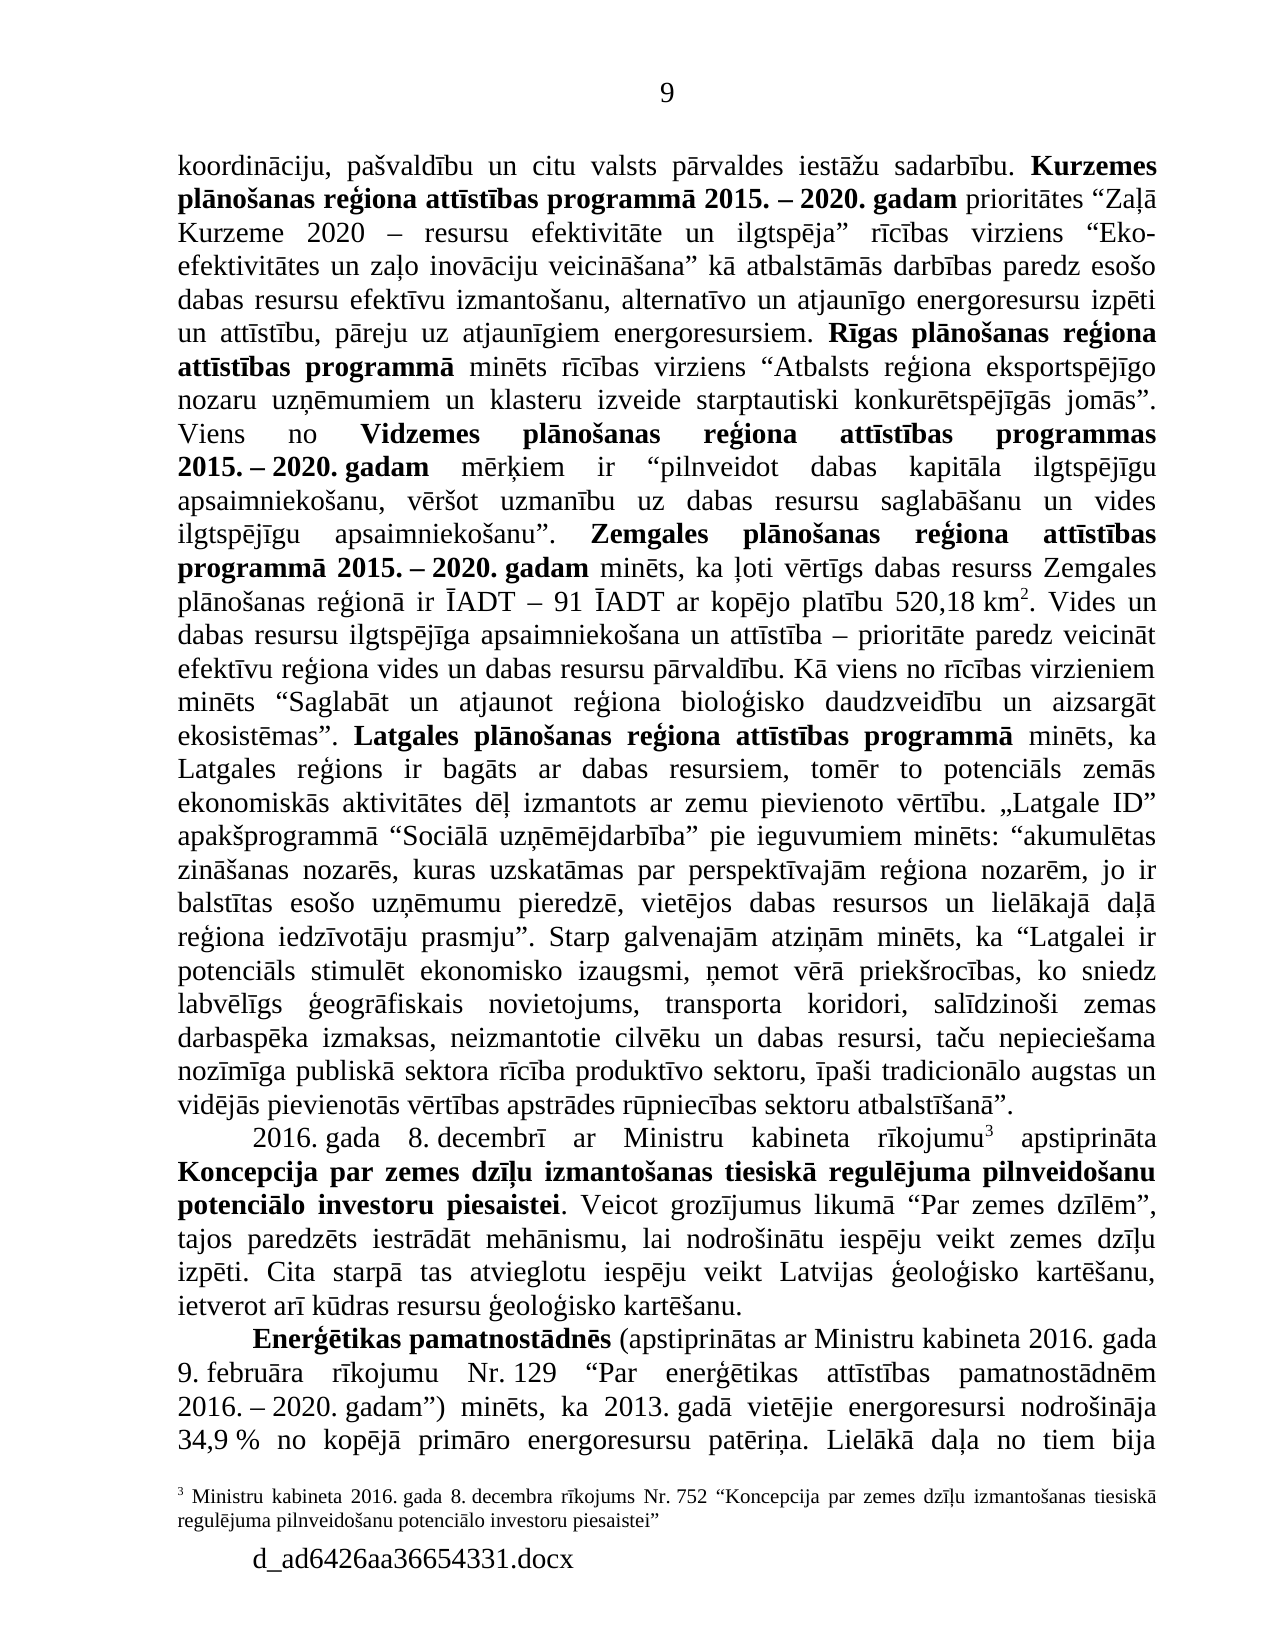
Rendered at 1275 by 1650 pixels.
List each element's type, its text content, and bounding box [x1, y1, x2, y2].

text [177, 1322, 1157, 1456]
text 2016. gada 8. decembrī ar Ministru kabineta rīkojumu apstiprināta Koncepcija par zemes dzīļu izmantošanas tiesiskā regulējuma pilnveidošanu potenciālo investoru piesaistei. Veicot grozījumus likumā “Par zemes dzīlēm”, tajos paredzēts iestrādāt mehānismu, lai nodrošinātu iespēju veikt zemes dzīļu izpēti. Cita starpā tas atvieglotu iespēju veikt Latvijas ģeoloģisko kartēšanu, ietverot arī kūdras resursu ģeoloģisko kartēšanu. [177, 1120, 1157, 1322]
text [177, 148, 1157, 1120]
